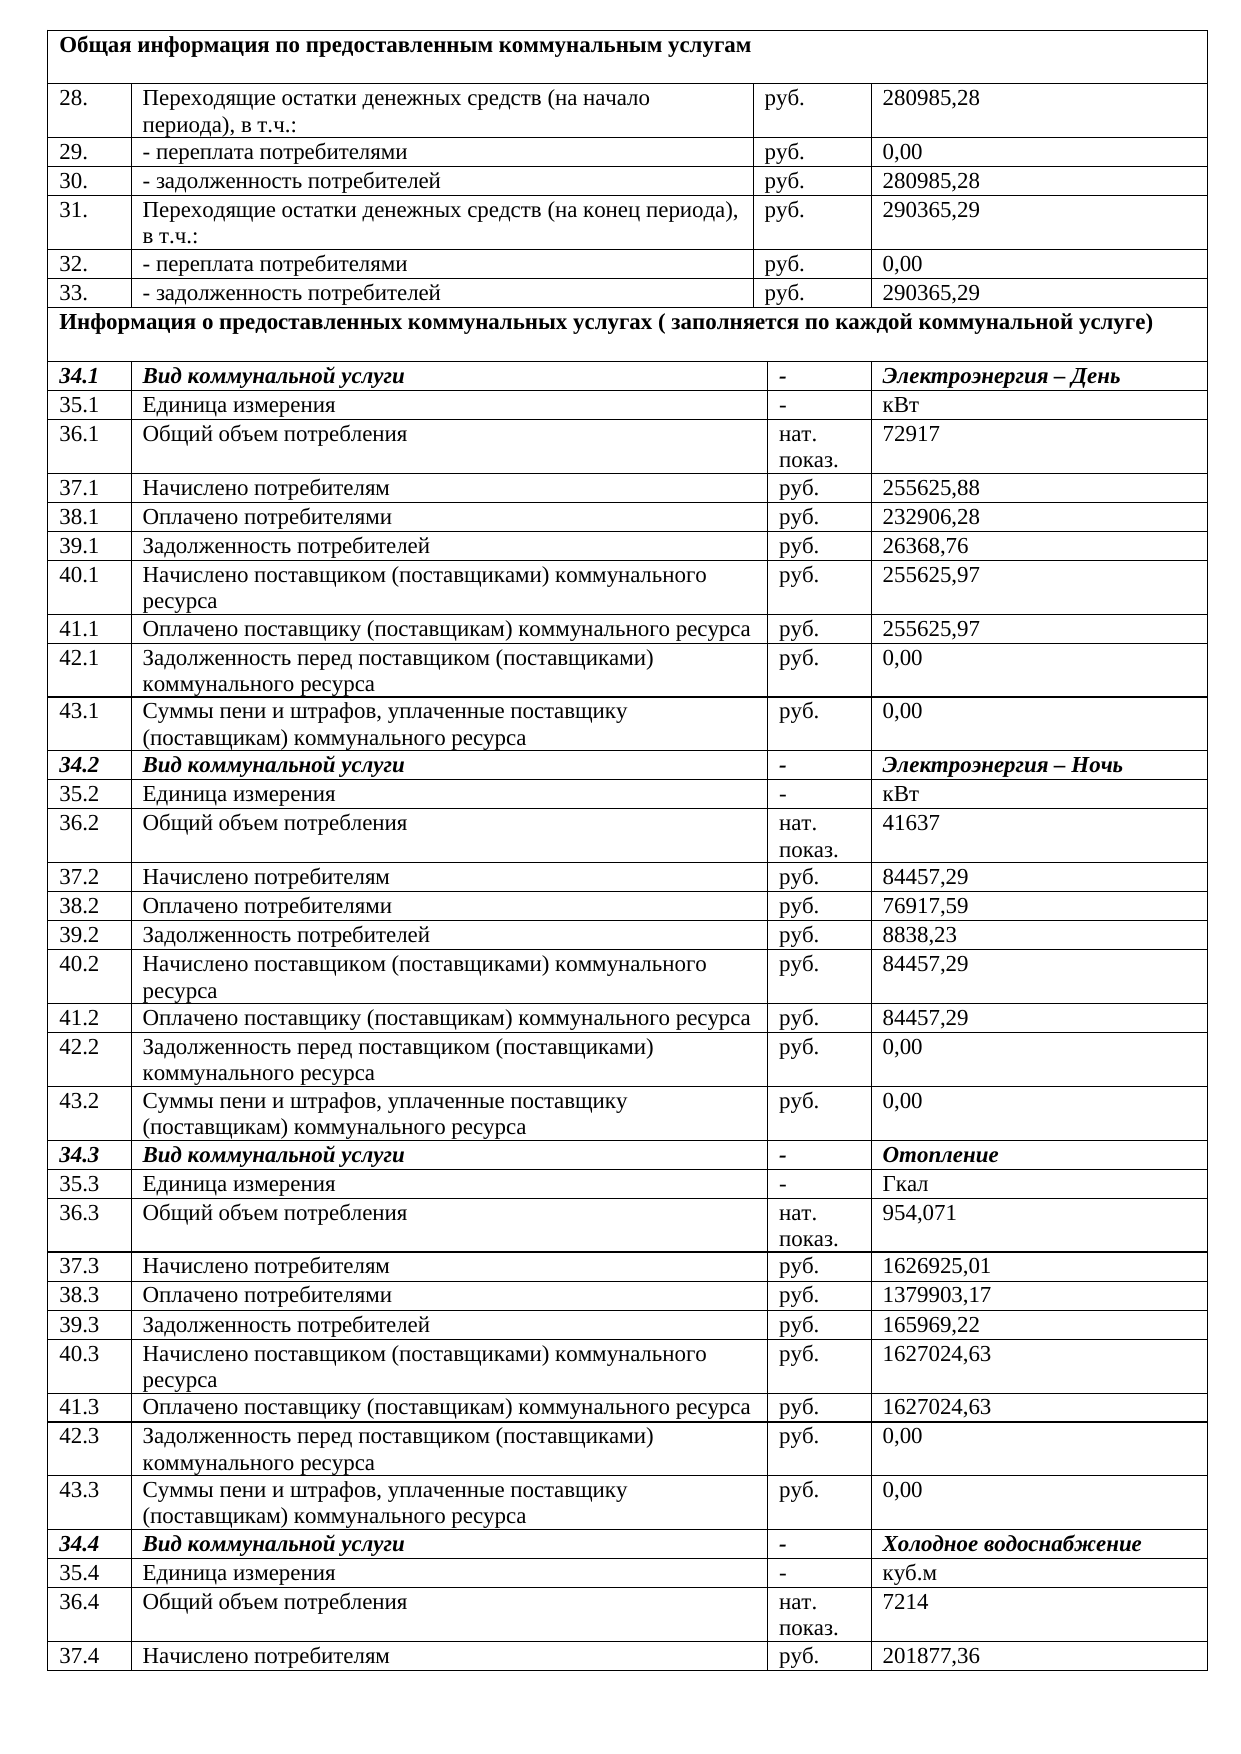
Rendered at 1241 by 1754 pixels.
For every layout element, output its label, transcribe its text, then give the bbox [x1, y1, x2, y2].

table_cell 0,00 [872, 250, 1207, 278]
table_cell 0,00 [872, 698, 1207, 750]
table_cell Холодное водоснабжение [872, 1530, 1207, 1558]
table_cell 1626925,01 [872, 1253, 1207, 1281]
table_cell Переходящие остатки денежных средств (на начало периода), в т.ч.: [132, 84, 753, 137]
table_cell куб.м [872, 1559, 1207, 1587]
table_cell 72917 [872, 420, 1207, 473]
table_cell 37.2 [48, 863, 131, 891]
table_cell Вид коммунальной услуги [132, 1530, 767, 1558]
table_cell Электроэнергия – День [872, 362, 1207, 390]
table_cell 34.3 [48, 1141, 131, 1169]
table_cell Оплачено поставщику (поставщикам) коммунального ресурса [132, 1394, 767, 1421]
table_cell руб. [768, 892, 871, 920]
table_cell 954,071 [872, 1199, 1207, 1251]
table_cell руб. [768, 1340, 871, 1392]
table_cell Единица измерения [132, 1170, 767, 1198]
table_cell 1627024,63 [872, 1340, 1207, 1392]
table_cell Отопление [872, 1141, 1207, 1169]
table_cell Задолженность потребителей [132, 1311, 767, 1339]
table_cell Начислено поставщиком (поставщиками) коммунального ресурса [132, 561, 767, 614]
table_cell Единица измерения [132, 1559, 767, 1587]
table_cell 41.1 [48, 615, 131, 643]
table_cell 76917,59 [872, 892, 1207, 920]
table_cell 29. [48, 138, 131, 166]
table_cell 84457,29 [872, 1004, 1207, 1032]
table_cell 37.4 [48, 1642, 131, 1670]
table_cell 0,00 [872, 138, 1207, 166]
table_cell - [768, 1530, 871, 1558]
table_cell Общий объем потребления [132, 420, 767, 473]
table_cell 30. [48, 167, 131, 195]
table_cell руб. [768, 615, 871, 643]
table_cell руб. [754, 196, 871, 249]
table_cell 0,00 [872, 1476, 1207, 1529]
table_cell 255625,97 [872, 615, 1207, 643]
table_cell 42.2 [48, 1033, 131, 1086]
table_cell руб. [768, 1311, 871, 1339]
table_cell нат. показ. [768, 1588, 871, 1641]
table_cell 36.2 [48, 809, 131, 862]
table_cell 40.3 [48, 1340, 131, 1392]
table_cell 41.2 [48, 1004, 131, 1032]
table_cell 35.1 [48, 391, 131, 419]
table_cell Общая информация по предоставленным коммунальным услугам [48, 31, 1207, 83]
table_cell руб. [768, 1033, 871, 1086]
table_cell Оплачено потребителями [132, 1282, 767, 1309]
table_cell Задолженность потребителей [132, 532, 767, 560]
table_cell 41637 [872, 809, 1207, 862]
table_cell 290365,29 [872, 279, 1207, 307]
table_cell 232906,28 [872, 503, 1207, 531]
table_cell 7214 [872, 1588, 1207, 1641]
table_cell Суммы пени и штрафов, уплаченные поставщику (поставщикам) коммунального ресурса [132, 1476, 767, 1529]
table_cell - переплата потребителями [132, 138, 753, 166]
table_cell нат. показ. [768, 809, 871, 862]
table_cell 201877,36 [872, 1642, 1207, 1670]
table_cell 42.1 [48, 644, 131, 696]
table_cell 43.2 [48, 1087, 131, 1139]
table_cell - задолженность потребителей [132, 167, 753, 195]
table_cell руб. [768, 1004, 871, 1032]
table_cell Оплачено потребителями [132, 892, 767, 920]
table_cell 33. [48, 279, 131, 307]
table_cell кВт [872, 780, 1207, 808]
table_cell 84457,29 [872, 863, 1207, 891]
table_cell Начислено поставщиком (поставщиками) коммунального ресурса [132, 1340, 767, 1392]
table_cell 0,00 [872, 1423, 1207, 1475]
table_cell руб. [768, 1394, 871, 1421]
table_cell 255625,88 [872, 474, 1207, 502]
table_cell 35.3 [48, 1170, 131, 1198]
table_cell Начислено потребителям [132, 1642, 767, 1670]
table_cell Общий объем потребления [132, 1199, 767, 1251]
table_cell руб. [768, 950, 871, 1003]
table_cell 37.3 [48, 1253, 131, 1281]
table_cell - [768, 1559, 871, 1587]
table_cell 42.3 [48, 1423, 131, 1475]
table_cell 290365,29 [872, 196, 1207, 249]
table_cell 8838,23 [872, 921, 1207, 949]
table_cell 34.4 [48, 1530, 131, 1558]
table_cell Начислено потребителям [132, 474, 767, 502]
table_cell Начислено поставщиком (поставщиками) коммунального ресурса [132, 950, 767, 1003]
table_cell 34.2 [48, 751, 131, 779]
table_cell 280985,28 [872, 167, 1207, 195]
table_cell руб. [768, 698, 871, 750]
table_cell кВт [872, 391, 1207, 419]
table_cell Оплачено поставщику (поставщикам) коммунального ресурса [132, 615, 767, 643]
table_cell руб. [754, 84, 871, 137]
table_cell Гкал [872, 1170, 1207, 1198]
table_cell 0,00 [872, 1033, 1207, 1086]
table_cell руб. [768, 1087, 871, 1139]
table_cell 26368,76 [872, 532, 1207, 560]
table_cell Единица измерения [132, 391, 767, 419]
table_cell 35.2 [48, 780, 131, 808]
table_cell руб. [754, 167, 871, 195]
table_cell руб. [768, 503, 871, 531]
table_cell Начислено потребителям [132, 1253, 767, 1281]
table_cell 1379903,17 [872, 1282, 1207, 1309]
table_cell руб. [768, 921, 871, 949]
table_cell - переплата потребителями [132, 250, 753, 278]
table_cell Оплачено потребителями [132, 503, 767, 531]
table_cell 1627024,63 [872, 1394, 1207, 1421]
table_cell 39.2 [48, 921, 131, 949]
table_cell Задолженность перед поставщиком (поставщиками) коммунального ресурса [132, 1033, 767, 1086]
table_cell 0,00 [872, 1087, 1207, 1139]
table_cell 255625,97 [872, 561, 1207, 614]
table_cell руб. [768, 561, 871, 614]
table_cell руб. [768, 1642, 871, 1670]
table_cell 31. [48, 196, 131, 249]
table_cell 28. [48, 84, 131, 137]
table_cell руб. [768, 644, 871, 696]
table_cell Задолженность потребителей [132, 921, 767, 949]
table_cell Вид коммунальной услуги [132, 362, 767, 390]
table_cell нат. показ. [768, 420, 871, 473]
table_cell - [768, 780, 871, 808]
table_cell 280985,28 [872, 84, 1207, 137]
table_cell 38.3 [48, 1282, 131, 1309]
table_cell 36.1 [48, 420, 131, 473]
table_cell Общий объем потребления [132, 1588, 767, 1641]
table_cell Переходящие остатки денежных средств (на конец периода), в т.ч.: [132, 196, 753, 249]
table_cell 0,00 [872, 644, 1207, 696]
table_cell руб. [754, 250, 871, 278]
table_cell 39.3 [48, 1311, 131, 1339]
table_cell - [768, 362, 871, 390]
table_cell - [768, 751, 871, 779]
table_cell Суммы пени и штрафов, уплаченные поставщику (поставщикам) коммунального ресурса [132, 698, 767, 750]
table_cell руб. [768, 474, 871, 502]
table_cell 37.1 [48, 474, 131, 502]
table_cell Вид коммунальной услуги [132, 1141, 767, 1169]
table_cell 40.1 [48, 561, 131, 614]
table_cell - задолженность потребителей [132, 279, 753, 307]
table_cell руб. [768, 532, 871, 560]
table_cell руб. [754, 138, 871, 166]
table_cell 84457,29 [872, 950, 1207, 1003]
table_cell руб. [768, 1282, 871, 1309]
table_cell - [768, 391, 871, 419]
table_cell 165969,22 [872, 1311, 1207, 1339]
table_cell 35.4 [48, 1559, 131, 1587]
table_cell 43.1 [48, 698, 131, 750]
table_cell нат. показ. [768, 1199, 871, 1251]
table_cell 39.1 [48, 532, 131, 560]
table_cell Задолженность перед поставщиком (поставщиками) коммунального ресурса [132, 1423, 767, 1475]
table_cell руб. [768, 1476, 871, 1529]
table_cell 34.1 [48, 362, 131, 390]
table_cell Задолженность перед поставщиком (поставщиками) коммунального ресурса [132, 644, 767, 696]
table_cell Единица измерения [132, 780, 767, 808]
table_cell 38.1 [48, 503, 131, 531]
table_cell Суммы пени и штрафов, уплаченные поставщику (поставщикам) коммунального ресурса [132, 1087, 767, 1139]
table_cell Вид коммунальной услуги [132, 751, 767, 779]
table_cell Информация о предоставленных коммунальных услугах ( заполняется по каждой коммунальной услуге) [48, 308, 1207, 361]
table_cell Оплачено поставщику (поставщикам) коммунального ресурса [132, 1004, 767, 1032]
table_cell 36.3 [48, 1199, 131, 1251]
table_cell руб. [768, 1423, 871, 1475]
table_cell 36.4 [48, 1588, 131, 1641]
table_cell - [768, 1170, 871, 1198]
table_cell Общий объем потребления [132, 809, 767, 862]
table_cell - [768, 1141, 871, 1169]
table_cell 38.2 [48, 892, 131, 920]
table_cell руб. [754, 279, 871, 307]
table_cell руб. [768, 1253, 871, 1281]
table_cell 41.3 [48, 1394, 131, 1421]
table_cell 32. [48, 250, 131, 278]
table_cell руб. [768, 863, 871, 891]
table_cell 43.3 [48, 1476, 131, 1529]
table_cell Начислено потребителям [132, 863, 767, 891]
table_cell Электроэнергия – Ночь [872, 751, 1207, 779]
table_cell 40.2 [48, 950, 131, 1003]
